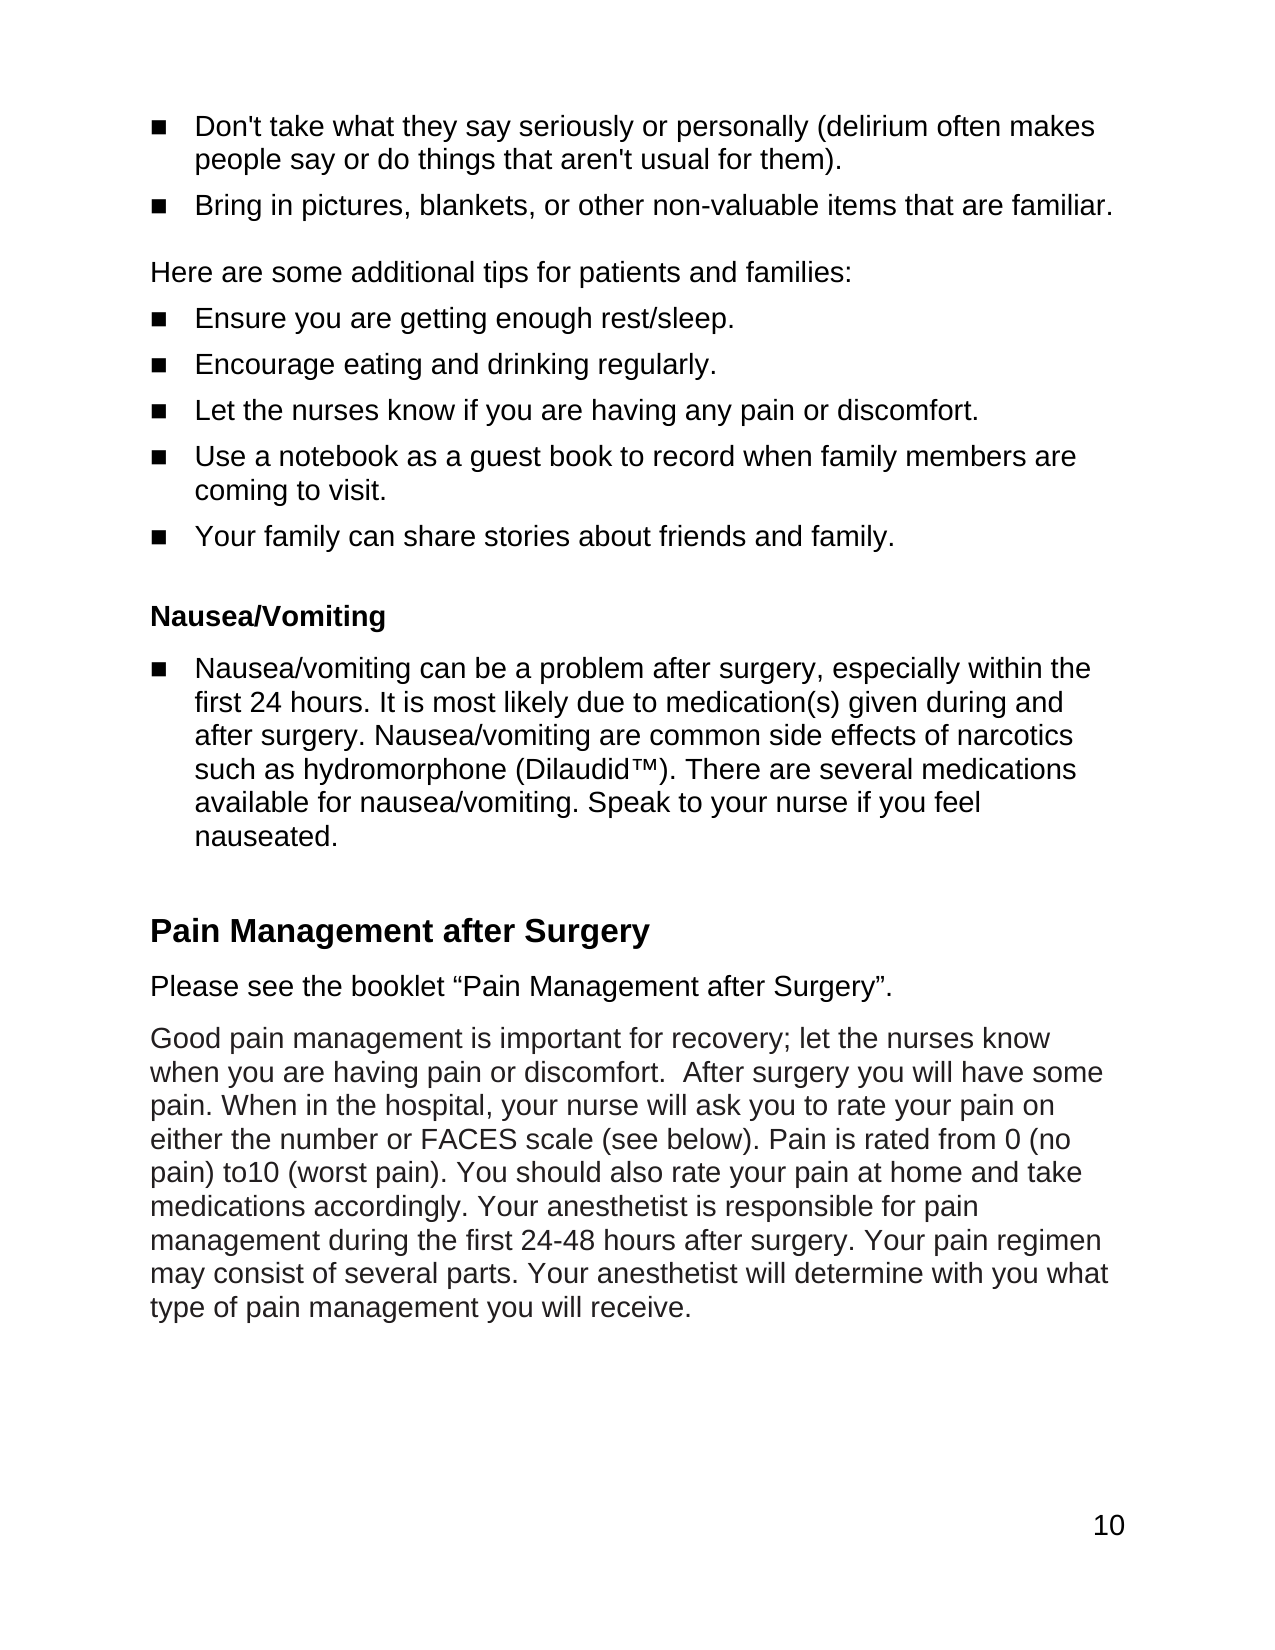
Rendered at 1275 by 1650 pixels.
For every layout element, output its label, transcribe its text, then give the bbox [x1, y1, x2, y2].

list Your family can share stories about friends and family. [150, 519, 1125, 552]
subtitle Pain Management after Surgery [150, 911, 1125, 949]
list Use a notebook as a guest book to record when family members are coming to visit. [150, 439, 1125, 506]
list Let the nurses know if you are having any pain or discomfort. [150, 393, 1125, 427]
list Nausea/vomiting can be a problem after surgery, especially within the first 24 hours. It is most likely due to medication(s) given during and after surgery. Nausea/vomiting are common side effects of narcotics such as hydromorphone (Dilaudid™). There are several medications available for nausea/vomiting. Speak to your nurse if you feel nauseated. [150, 651, 1125, 852]
list Don't take what they say seriously or personally (delirium often makes people say or do things that aren't usual for them). [150, 108, 1125, 176]
list Encourage eating and drinking regularly. [150, 347, 1125, 381]
list Ensure you are getting enough rest/sleep. [150, 301, 1125, 335]
text Nausea/Vomiting [150, 598, 1125, 632]
list Bring in pictures, blankets, or other non-valuable items that are familiar. [150, 188, 1125, 222]
text Please see the booklet “Pain Management after Surgery”. [150, 969, 1125, 1002]
text Good pain management is important for recovery; let the nurses know when you are having pain or discomfort. After surgery you will have some pain. When in the hospital, your nurse will ask you to rate your pain on either the number or FACES scale (see below). Pain is rated from 0 (no pain) to10 (worst pain). You should also rate your pain at home and take medications accordingly. Your anesthetist is responsible for pain management during the first 24-48 hours after surgery. Your pain regimen may consist of several parts. Your anesthetist will determine with you what type of pain management you will receive. [150, 1021, 1125, 1323]
text Here are some additional tips for patients and families: [150, 255, 1125, 289]
